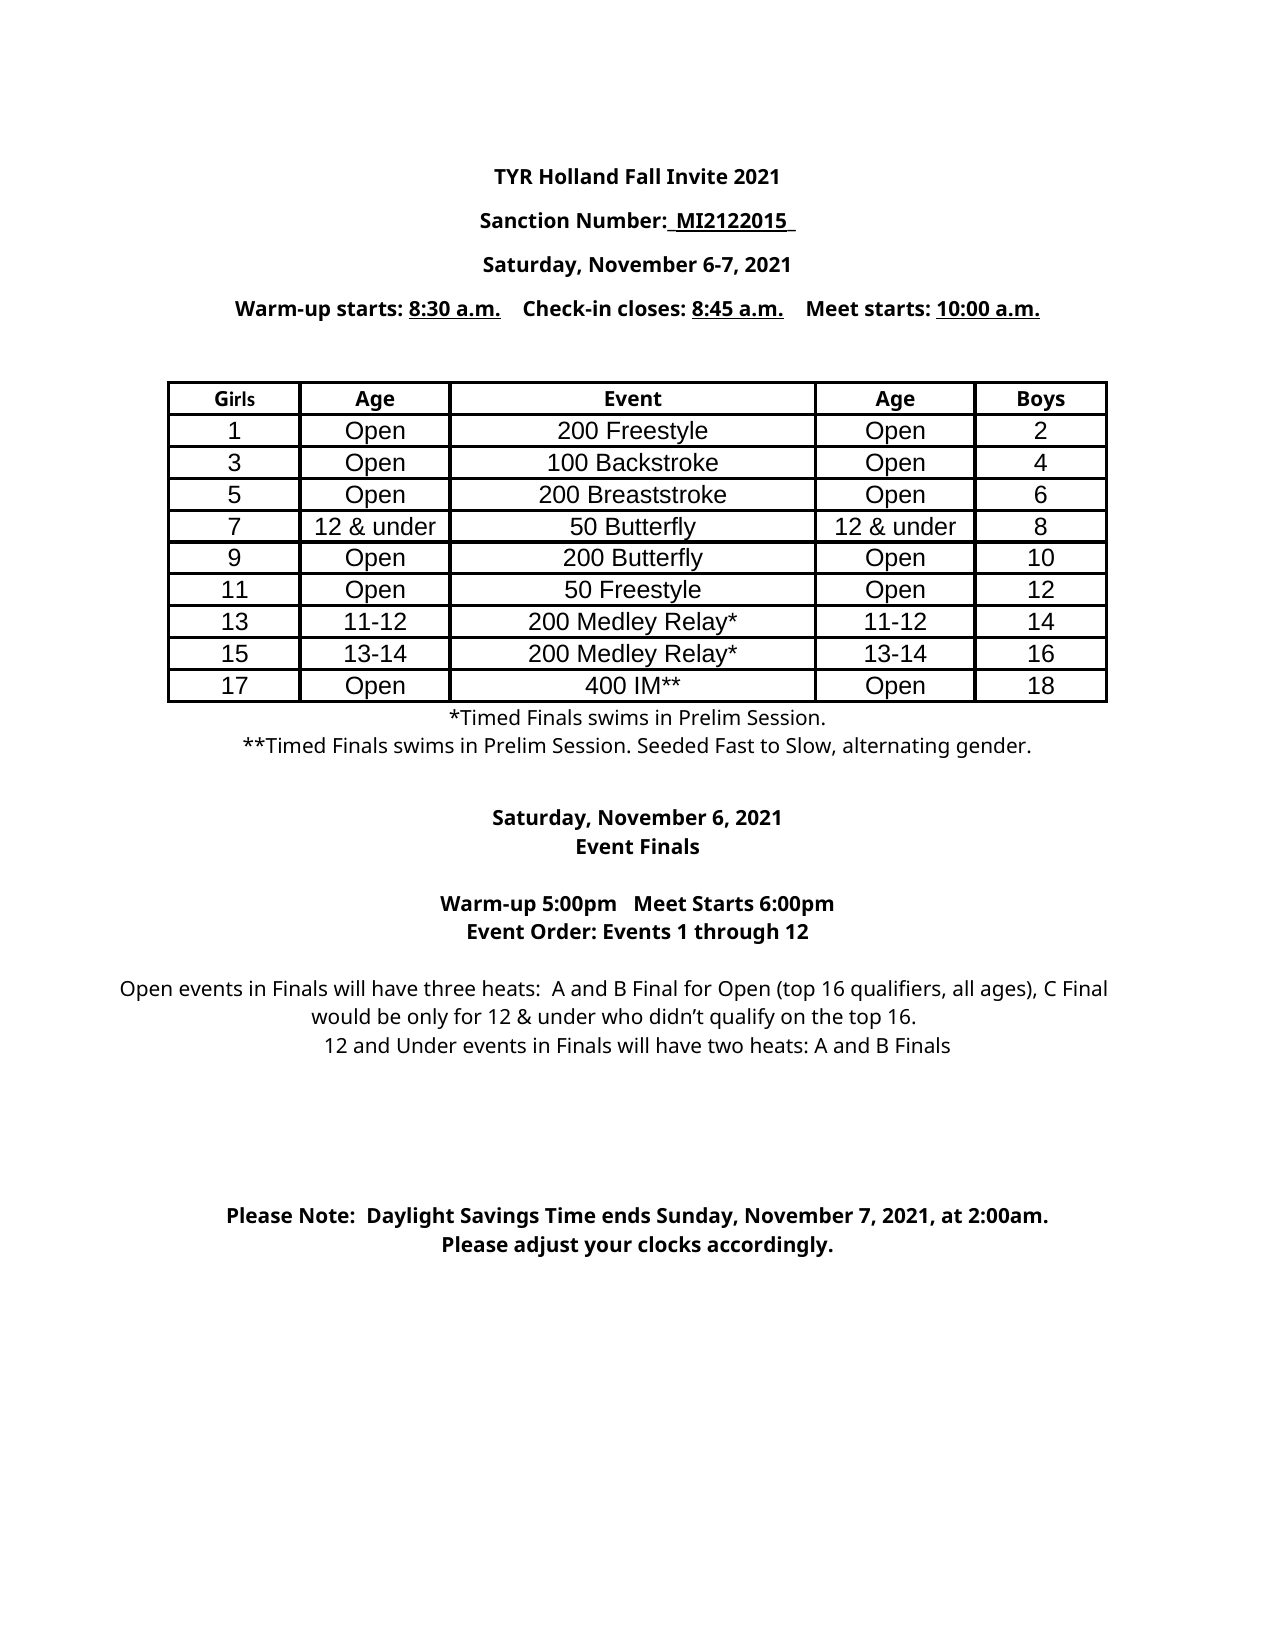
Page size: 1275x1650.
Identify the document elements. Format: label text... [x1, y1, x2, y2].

table_cell 11-12 [817, 607, 973, 636]
table_cell 1 [170, 416, 298, 445]
text Event Order: Events 1 through 12 [150, 917, 1125, 946]
text Please Note: Daylight Savings Time ends Sunday, November 7, 2021, at 2:00am. [150, 1202, 1125, 1230]
table_cell 200 Freestyle [452, 416, 814, 445]
table_header Girls [170, 384, 298, 413]
table_header Event [452, 384, 814, 413]
text **Timed Finals swims in Prelim Session. Seeded Fast to Slow, alternating gender. [150, 731, 1125, 760]
table_cell 12 & under [302, 512, 448, 540]
table_cell 100 Backstroke [452, 448, 814, 477]
table_cell 16 [977, 639, 1105, 668]
table_cell Open [302, 575, 448, 604]
table_cell Open [817, 671, 973, 700]
table_cell Open [302, 544, 448, 572]
table_cell Open [817, 416, 973, 445]
table_cell 11-12 [302, 607, 448, 636]
table_cell 12 [977, 575, 1105, 604]
text TYR Holland Fall Invite 2021 [150, 162, 1125, 191]
text Warm-up starts: 8:30 a.m. Check-in closes: 8:45 a.m. Meet starts: 10:00 a.m. [150, 294, 1125, 322]
table_cell 200 Medley Relay* [452, 639, 814, 668]
text *Timed Finals swims in Prelim Session. [150, 703, 1125, 731]
table_cell 6 [977, 480, 1105, 508]
table_cell 200 Butterfly [452, 544, 814, 572]
table_cell Open [817, 544, 973, 572]
table_cell Open [817, 448, 973, 477]
table_cell 9 [170, 544, 298, 572]
text Open events in Finals will have three heats: A and B Final for Open (top 16 qualifiers, all ages), C Final would be only for 12 & under who didn’t qualify on the top 16. [103, 974, 1125, 1031]
table_cell 11 [170, 575, 298, 604]
text Event Finals [150, 832, 1125, 860]
table_header Boys [977, 384, 1105, 413]
table_cell Open [817, 575, 973, 604]
table_cell Open [302, 448, 448, 477]
table_cell Open [302, 671, 448, 700]
table_cell 12 & under [817, 512, 973, 540]
table_cell 2 [977, 416, 1105, 445]
table_cell 8 [977, 512, 1105, 540]
table_header Age [817, 384, 973, 413]
text Please adjust your clocks accordingly. [150, 1230, 1125, 1258]
table_cell 13-14 [817, 639, 973, 668]
table_cell 10 [977, 544, 1105, 572]
table_cell Open [302, 416, 448, 445]
text Saturday, November 6, 2021 [150, 803, 1125, 832]
table_cell 15 [170, 639, 298, 668]
table_cell 50 Butterfly [452, 512, 814, 540]
table_header Age [302, 384, 448, 413]
table_cell 17 [170, 671, 298, 700]
table_cell 14 [977, 607, 1105, 636]
table_cell 3 [170, 448, 298, 477]
table_cell 200 Breaststroke [452, 480, 814, 508]
text Sanction Number:_MI2122015_ [150, 206, 1125, 235]
table_cell 5 [170, 480, 298, 508]
table_cell 4 [977, 448, 1105, 477]
table_cell 18 [977, 671, 1105, 700]
text 12 and Under events in Finals will have two heats: A and B Finals [150, 1031, 1125, 1059]
table_cell 13 [170, 607, 298, 636]
text Warm-up 5:00pm Meet Starts 6:00pm [150, 889, 1125, 917]
table_cell 13-14 [302, 639, 448, 668]
table_cell 50 Freestyle [452, 575, 814, 604]
table_cell 200 Medley Relay* [452, 607, 814, 636]
table_cell Open [302, 480, 448, 508]
table_cell Open [817, 480, 973, 508]
table_cell 7 [170, 512, 298, 540]
text Saturday, November 6-7, 2021 [150, 250, 1125, 278]
table_cell 400 IM** [452, 671, 814, 700]
